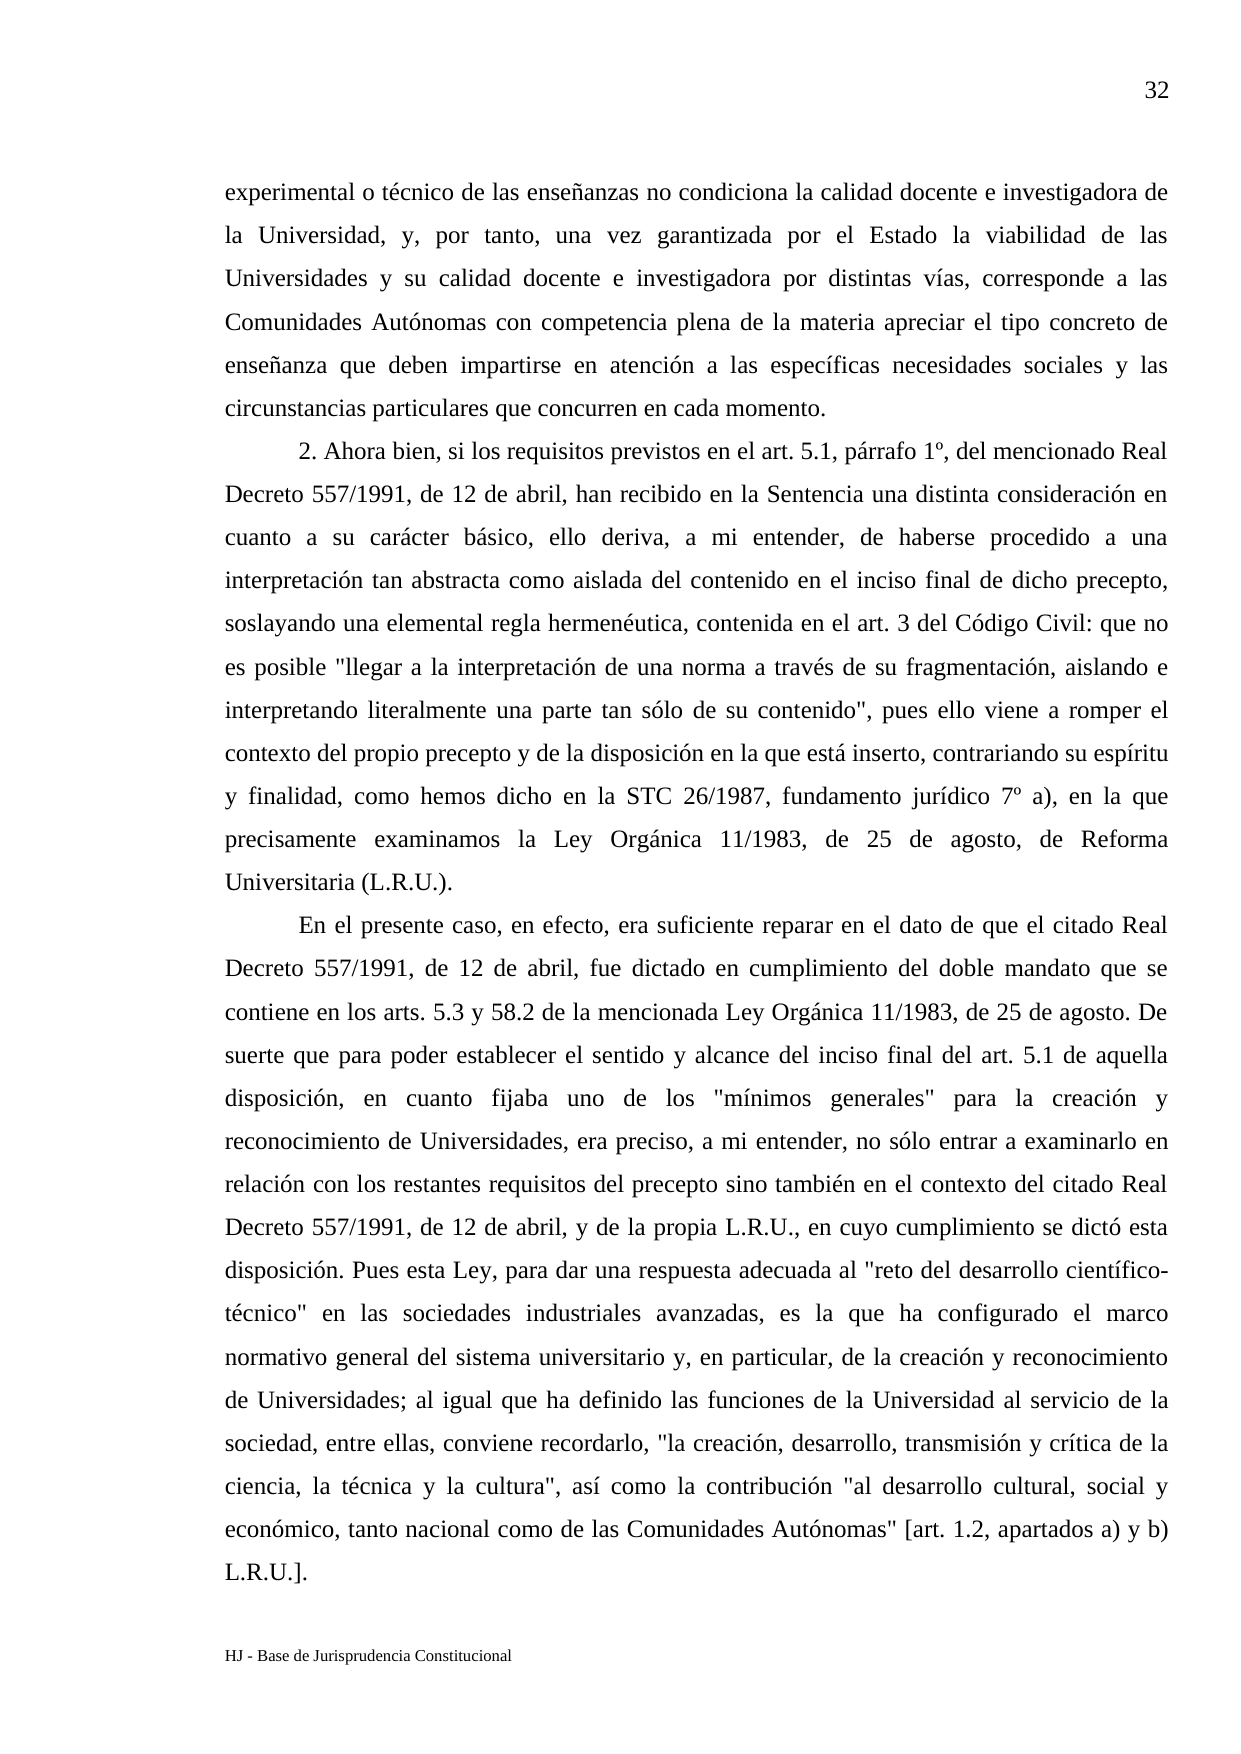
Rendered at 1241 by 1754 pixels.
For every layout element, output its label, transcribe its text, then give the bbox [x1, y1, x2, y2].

text 2. Ahora bien, si los requisitos previstos en el art. 5.1, párrafo 1º, del mencionado Real Decreto 557/1991, de 12 de abril, han recibido en la Sentencia una distinta consideración en cuanto a su carácter básico, ello deriva, a mi entender, de haberse procedido a una interpretación tan abstracta como aislada del contenido en el inciso final de dicho precepto, soslayando una elemental regla hermenéutica, contenida en el art. 3 del Código Civil: que no es posible "llegar a la interpretación de una norma a través de su fragmentación, aislando e interpretando literalmente una parte tan sólo de su contenido", pues ello viene a romper el contexto del propio precepto y de la disposición en la que está inserto, contrariando su espíritu y finalidad, como hemos dicho en la STC 26/1987, fundamento jurídico 7º a), en la que precisamente examinamos la Ley Orgánica 11/1983, de 25 de agosto, de Reforma Universitaria (L.R.U.). [224, 436, 1169, 896]
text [224, 177, 1169, 422]
text En el presente caso, en efecto, era suficiente reparar en el dato de que el citado Real Decreto 557/1991, de 12 de abril, fue dictado en cumplimiento del doble mandato que se contiene en los arts. 5.3 y 58.2 de la mencionada Ley Orgánica 11/1983, de 25 de agosto. De suerte que para poder establecer el sentido y alcance del inciso final del art. 5.1 de aquella disposición, en cuanto fijaba uno de los "mínimos generales" para la creación y reconocimiento de Universidades, era preciso, a mi entender, no sólo entrar a examinarlo en relación con los restantes requisitos del precepto sino también en el contexto del citado Real Decreto 557/1991, de 12 de abril, y de la propia L.R.U., en cuyo cumplimiento se dictó esta disposición. Pues esta Ley, para dar una respuesta adecuada al "reto del desarrollo científico-técnico" en las sociedades industriales avanzadas, es la que ha configurado el marco normativo general del sistema universitario y, en particular, de la creación y reconocimiento de Universidades; al igual que ha definido las funciones de la Universidad al servicio de la sociedad, entre ellas, conviene recordarlo, "la creación, desarrollo, transmisión y crítica de la ciencia, la técnica y la cultura", así como la contribución "al desarrollo cultural, social y económico, tanto nacional como de las Comunidades Autónomas" [art. 1.2, apartados a) y b) L.R.U.]. [224, 910, 1169, 1586]
